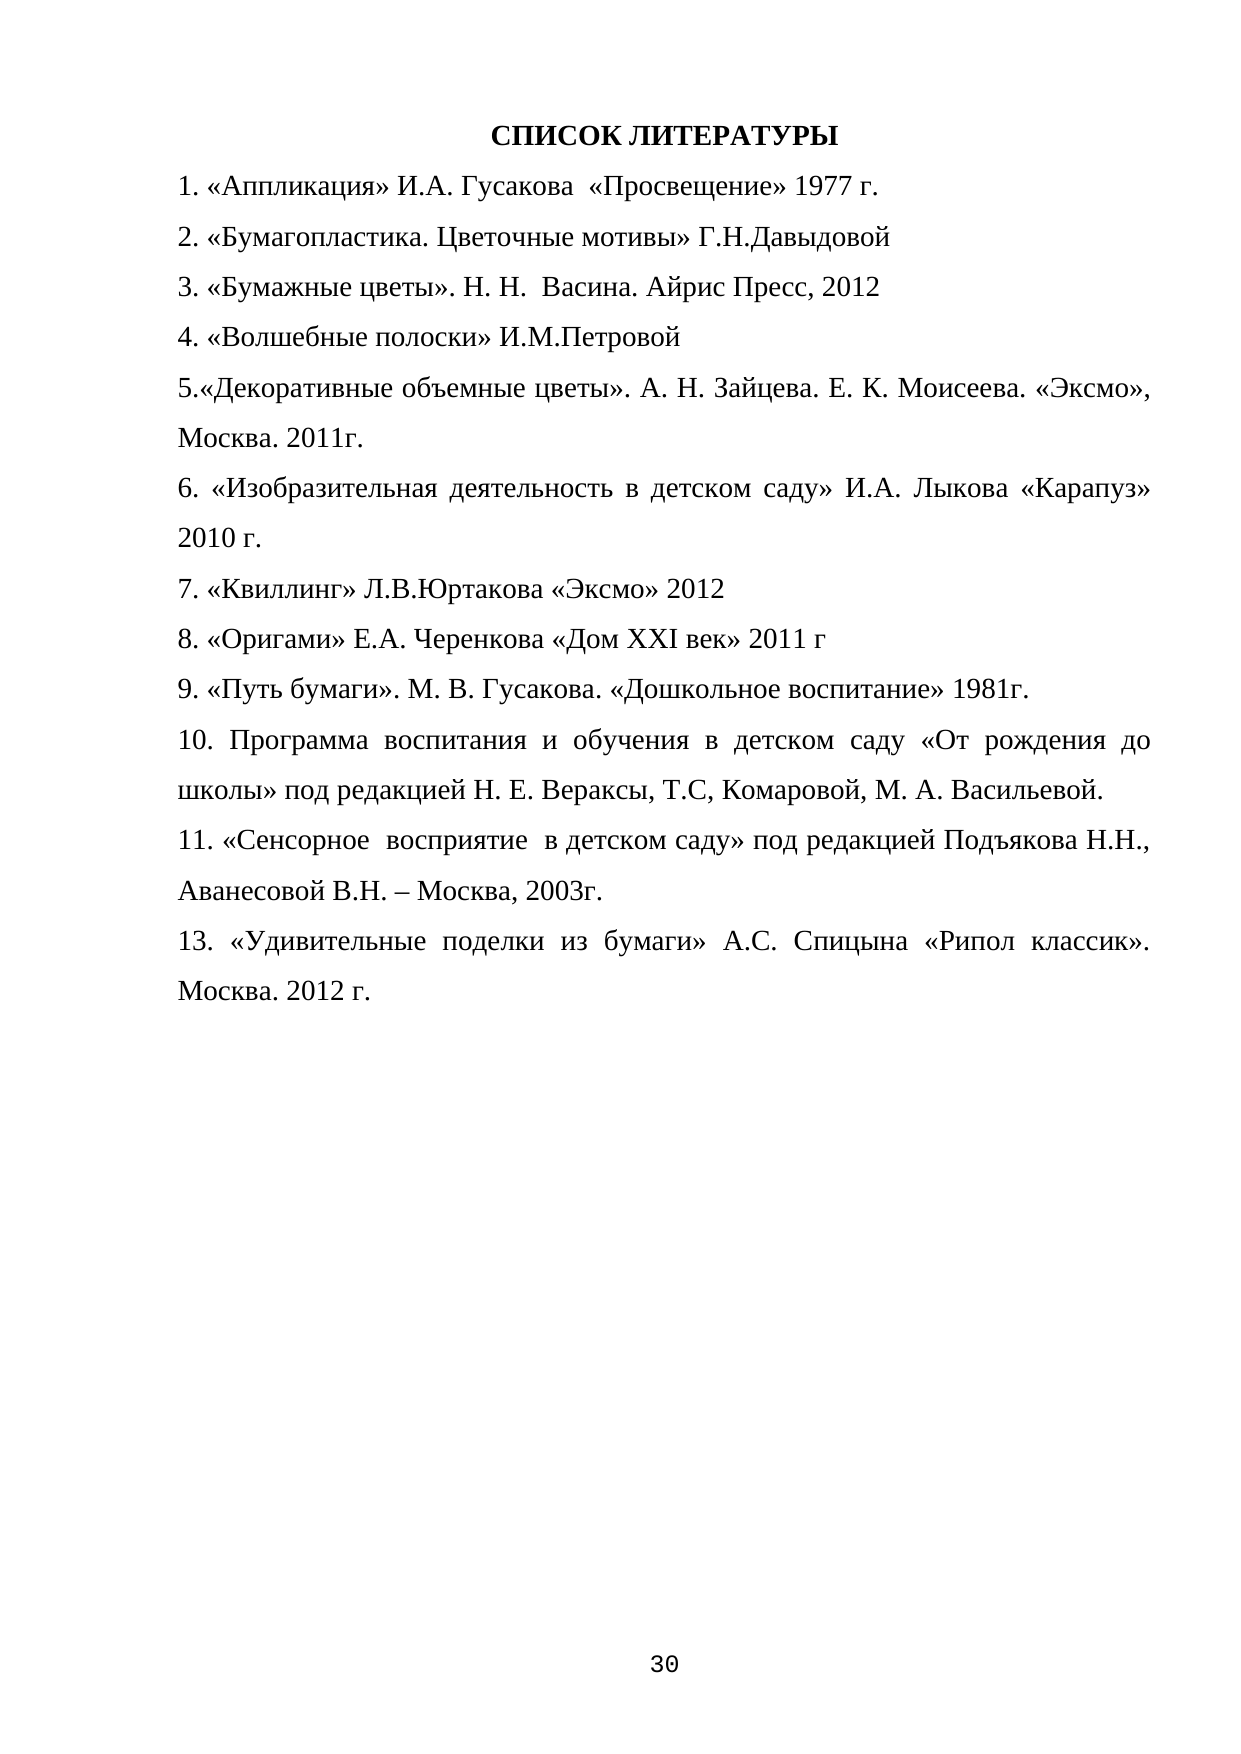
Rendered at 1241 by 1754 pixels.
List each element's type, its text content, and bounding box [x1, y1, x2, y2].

text 7. «Квиллинг» Л.В.Юртакова «Эксмо» 2012 [177, 571, 1152, 604]
text 10. Программа воспитания и обучения в детском саду «От рождения до школы» под редакцией Н. Е. Вераксы, Т.С, Комаровой, М. А. Васильевой. [177, 722, 1152, 806]
text 6. «Изобразительная деятельность в детском саду» И.А. Лыкова «Карапуз» 2010 г. [177, 470, 1152, 554]
text 1. «Аппликация» И.А. Гусакова «Просвещение» 1977 г. [177, 168, 1152, 202]
text 9. «Путь бумаги». М. В. Гусакова. «Дошкольное воспитание» 1981г. [177, 672, 1152, 705]
text 2. «Бумагопластика. Цветочные мотивы» Г.Н.Давыдовой [177, 219, 1152, 252]
text 3. «Бумажные цветы». Н. Н. Васина. Айрис Пресс, 2012 [177, 269, 1152, 303]
text 13. «Удивительные поделки из бумаги» А.С. Спицына «Рипол классик». Москва. 2012 г. [177, 923, 1152, 1007]
text 4. «Волшебные полоски» И.М.Петровой [177, 319, 1152, 353]
text 5.«Декоративные объемные цветы». А. Н. Зайцева. Е. К. Моисеева. «Эксмо», Москва. 2011г. [177, 370, 1152, 453]
text 11. «Сенсорное восприятие в детском саду» под редакцией Подъякова Н.Н., Аванесовой В.Н. – Москва, 2003г. [177, 822, 1152, 906]
text СПИСОК ЛИТЕРАТУРЫ [177, 118, 1152, 152]
text 8. «Оригами» Е.А. Черенкова «Дом XXI век» 2011 г [177, 621, 1152, 655]
